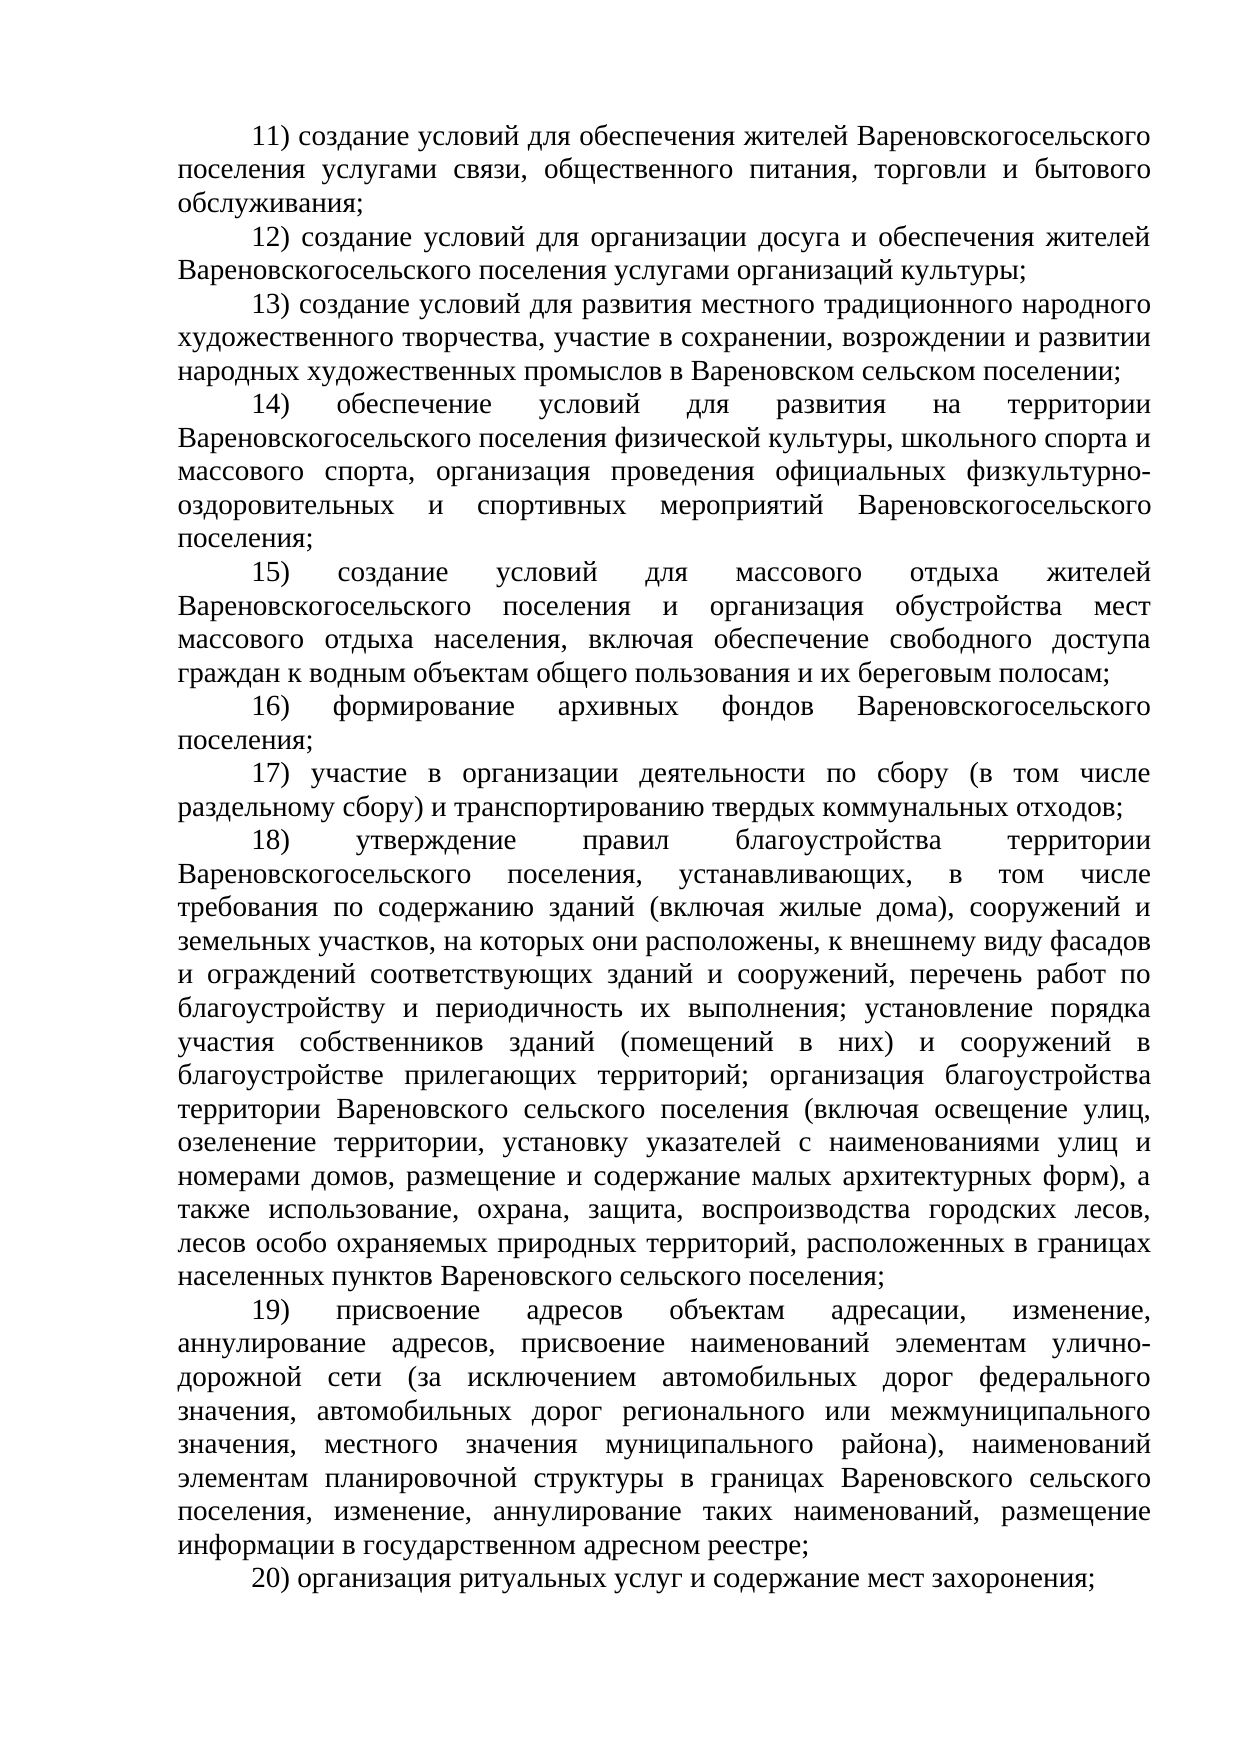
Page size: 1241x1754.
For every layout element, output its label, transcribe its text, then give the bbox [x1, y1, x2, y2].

text 19) присвоение адресов объектам адресации, изменение, аннулирование адресов, присвоение наименований элементам улично-дорожной сети (за исключением автомобильных дорог федерального значения, автомобильных дорог регионального или межмуниципального значения, местного значения муниципального района), наименований элементам планировочной структуры в границах Вареновского сельского поселения, изменение, аннулирование таких наименований, размещение информации в государственном адресном реестре; [177, 1292, 1152, 1560]
text 20) организация ритуальных услуг и содержание мест захоронения; [177, 1560, 1152, 1594]
text 15) создание условий для массового отдыха жителей Вареновскогосельского поселения и организация обустройства мест массового отдыха населения, включая обеспечение свободного доступа граждан к водным объектам общего пользования и их береговым полосам; [177, 554, 1152, 688]
text 18) утверждение правил благоустройства территории Вареновскогосельского поселения, устанавливающих, в том числе требования по содержанию зданий (включая жилые дома), сооружений и земельных участков, на которых они расположены, к внешнему виду фасадов и ограждений соответствующих зданий и сооружений, перечень работ по благоустройству и периодичность их выполнения; установление порядка участия собственников зданий (помещений в них) и сооружений в благоустройстве прилегающих территорий; организация благоустройства территории Вареновского сельского поселения (включая освещение улиц, озеленение территории, установку указателей с наименованиями улиц и номерами домов, размещение и содержание малых архитектурных форм), а также использование, охрана, защита, воспроизводства городских лесов, лесов особо охраняемых природных территорий, расположенных в границах населенных пунктов Вареновского сельского поселения; [177, 822, 1152, 1292]
text 14) обеспечение условий для развития на территории Вареновскогосельского поселения физической культуры, школьного спорта и массового спорта, организация проведения официальных физкультурно-оздоровительных и спортивных мероприятий Вареновскогосельского поселения; [177, 386, 1152, 554]
text 12) создание условий для организации досуга и обеспечения жителей Вареновскогосельского поселения услугами организаций культуры; [177, 219, 1152, 286]
text 16) формирование архивных фондов Вареновскогосельского поселения; [177, 688, 1152, 755]
text 13) создание условий для развития местного традиционного народного художественного творчества, участие в сохранении, возрождении и развитии народных художественных промыслов в Вареновском сельском поселении; [177, 286, 1152, 386]
text 17) участие в организации деятельности по сбору (в том числе раздельному сбору) и транспортированию твердых коммунальных отходов; [177, 755, 1152, 822]
text 11) создание условий для обеспечения жителей Вареновскогосельского поселения услугами связи, общественного питания, торговли и бытового обслуживания; [177, 118, 1152, 219]
